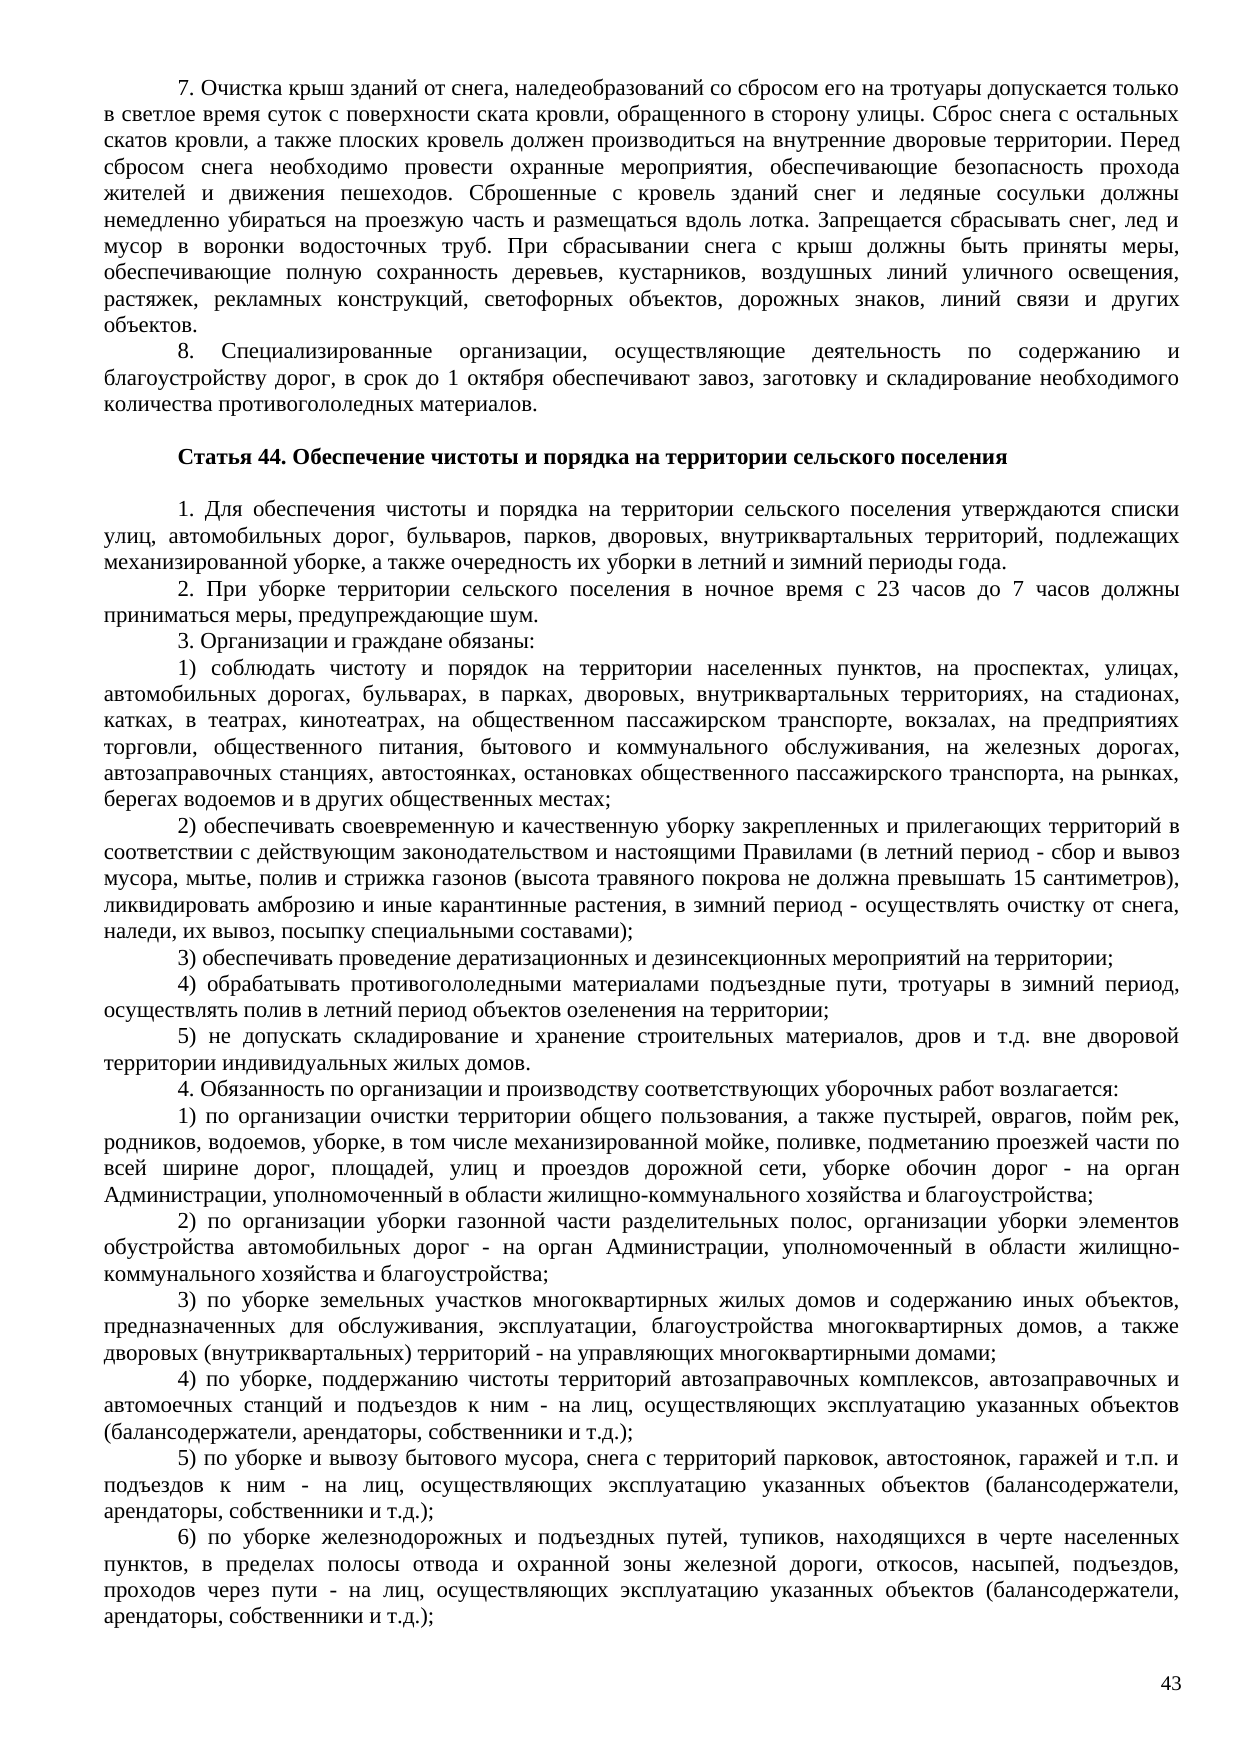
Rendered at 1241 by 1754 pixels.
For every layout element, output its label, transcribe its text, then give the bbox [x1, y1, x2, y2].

text 7. Очистка крыш зданий от снега, наледеобразований со сбросом его на тротуары допускается только в светлое время суток с поверхности ската кровли, обращенного в сторону улицы. Сброс снега с остальных скатов кровли, а также плоских кровель должен производиться на внутренние дворовые территории. Перед сбросом снега необходимо провести охранные мероприятия, обеспечивающие безопасность прохода жителей и движения пешеходов. Сброшенные с кровель зданий снег и ледяные сосульки должны немедленно убираться на проезжую часть и размещаться вдоль лотка. Запрещается сбрасывать снег, лед и мусор в воронки водосточных труб. При сбрасывании снега с крыш должны быть приняты меры, обеспечивающие полную сохранность деревьев, кустарников, воздушных линий уличного освещения, растяжек, рекламных конструкций, светофорных объектов, дорожных знаков, линий связи и других объектов. [103, 74, 1181, 337]
text 3. Организации и граждане обязаны: [103, 627, 1181, 654]
text 3) по уборке земельных участков многоквартирных жилых домов и содержанию иных объектов, предназначенных для обслуживания, эксплуатации, благоустройства многоквартирных домов, а также дворовых (внутриквартальных) территорий - на управляющих многоквартирными домами; [103, 1286, 1181, 1365]
text 4) обрабатывать противогололедными материалами подъездные пути, тротуары в зимний период, осуществлять полив в летний период объектов озеленения на территории; [103, 970, 1181, 1023]
text 2. При уборке территории сельского поселения в ночное время с 23 часов до 7 часов должны приниматься меры, предупреждающие шум. [103, 574, 1181, 627]
text 5) не допускать складирование и хранение строительных материалов, дров и т.д. вне дворовой территории индивидуальных жилых домов. [103, 1023, 1181, 1075]
text 8. Специализированные организации, осуществляющие деятельность по содержанию и благоустройству дорог, в срок до 1 октября обеспечивают завоз, заготовку и складирование необходимого количества противогололедных материалов. [103, 337, 1181, 416]
text 3) обеспечивать проведение дератизационных и дезинсекционных мероприятий на территории; [103, 943, 1181, 970]
text Статья 44. Обеспечение чистоты и порядка на территории сельского поселения [103, 443, 1181, 469]
text 2) по организации уборки газонной части разделительных полос, организации уборки элементов обустройства автомобильных дорог - на орган Администрации, уполномоченный в области жилищно-коммунального хозяйства и благоустройства; [103, 1207, 1181, 1286]
text 6) по уборке железнодорожных и подъездных путей, тупиков, находящихся в черте населенных пунктов, в пределах полосы отвода и охранной зоны железной дороги, откосов, насыпей, подъездов, проходов через пути - на лиц, осуществляющих эксплуатацию указанных объектов (балансодержатели, арендаторы, собственники и т.д.); [103, 1523, 1181, 1629]
text 2) обеспечивать своевременную и качественную уборку закрепленных и прилегающих территорий в соответствии с действующим законодательством и настоящими Правилами (в летний период - сбор и вывоз мусора, мытье, полив и стрижка газонов (высота травяного покрова не должна превышать 15 сантиметров), ликвидировать амброзию и иные карантинные растения, в зимний период - осуществлять очистку от снега, наледи, их вывоз, посыпку специальными составами); [103, 812, 1181, 943]
text 1. Для обеспечения чистоты и порядка на территории сельского поселения утверждаются списки улиц, автомобильных дорог, бульваров, парков, дворовых, внутриквартальных территорий, подлежащих механизированной уборке, а также очередность их уборки в летний и зимний периоды года. [103, 496, 1181, 574]
text 4. Обязанность по организации и производству соответствующих уборочных работ возлагается: [103, 1075, 1181, 1102]
text 4) по уборке, поддержанию чистоты территорий автозаправочных комплексов, автозаправочных и автомоечных станций и подъездов к ним - на лиц, осуществляющих эксплуатацию указанных объектов (балансодержатели, арендаторы, собственники и т.д.); [103, 1365, 1181, 1444]
text 1) соблюдать чистоту и порядок на территории населенных пунктов, на проспектах, улицах, автомобильных дорогах, бульварах, в парках, дворовых, внутриквартальных территориях, на стадионах, катках, в театрах, кинотеатрах, на общественном пассажирском транспорте, вокзалах, на предприятиях торговли, общественного питания, бытового и коммунального обслуживания, на железных дорогах, автозаправочных станциях, автостоянках, остановках общественного пассажирского транспорта, на рынках, берегах водоемов и в других общественных местах; [103, 654, 1181, 812]
text 1) по организации очистки территории общего пользования, а также пустырей, оврагов, пойм рек, родников, водоемов, уборке, в том числе механизированной мойке, поливке, подметанию проезжей части по всей ширине дорог, площадей, улиц и проездов дорожной сети, уборке обочин дорог - на орган Администрации, уполномоченный в области жилищно-коммунального хозяйства и благоустройства; [103, 1102, 1181, 1207]
text 5) по уборке и вывозу бытового мусора, снега с территорий парковок, автостоянок, гаражей и т.п. и подъездов к ним - на лиц, осуществляющих эксплуатацию указанных объектов (балансодержатели, арендаторы, собственники и т.д.); [103, 1444, 1181, 1523]
